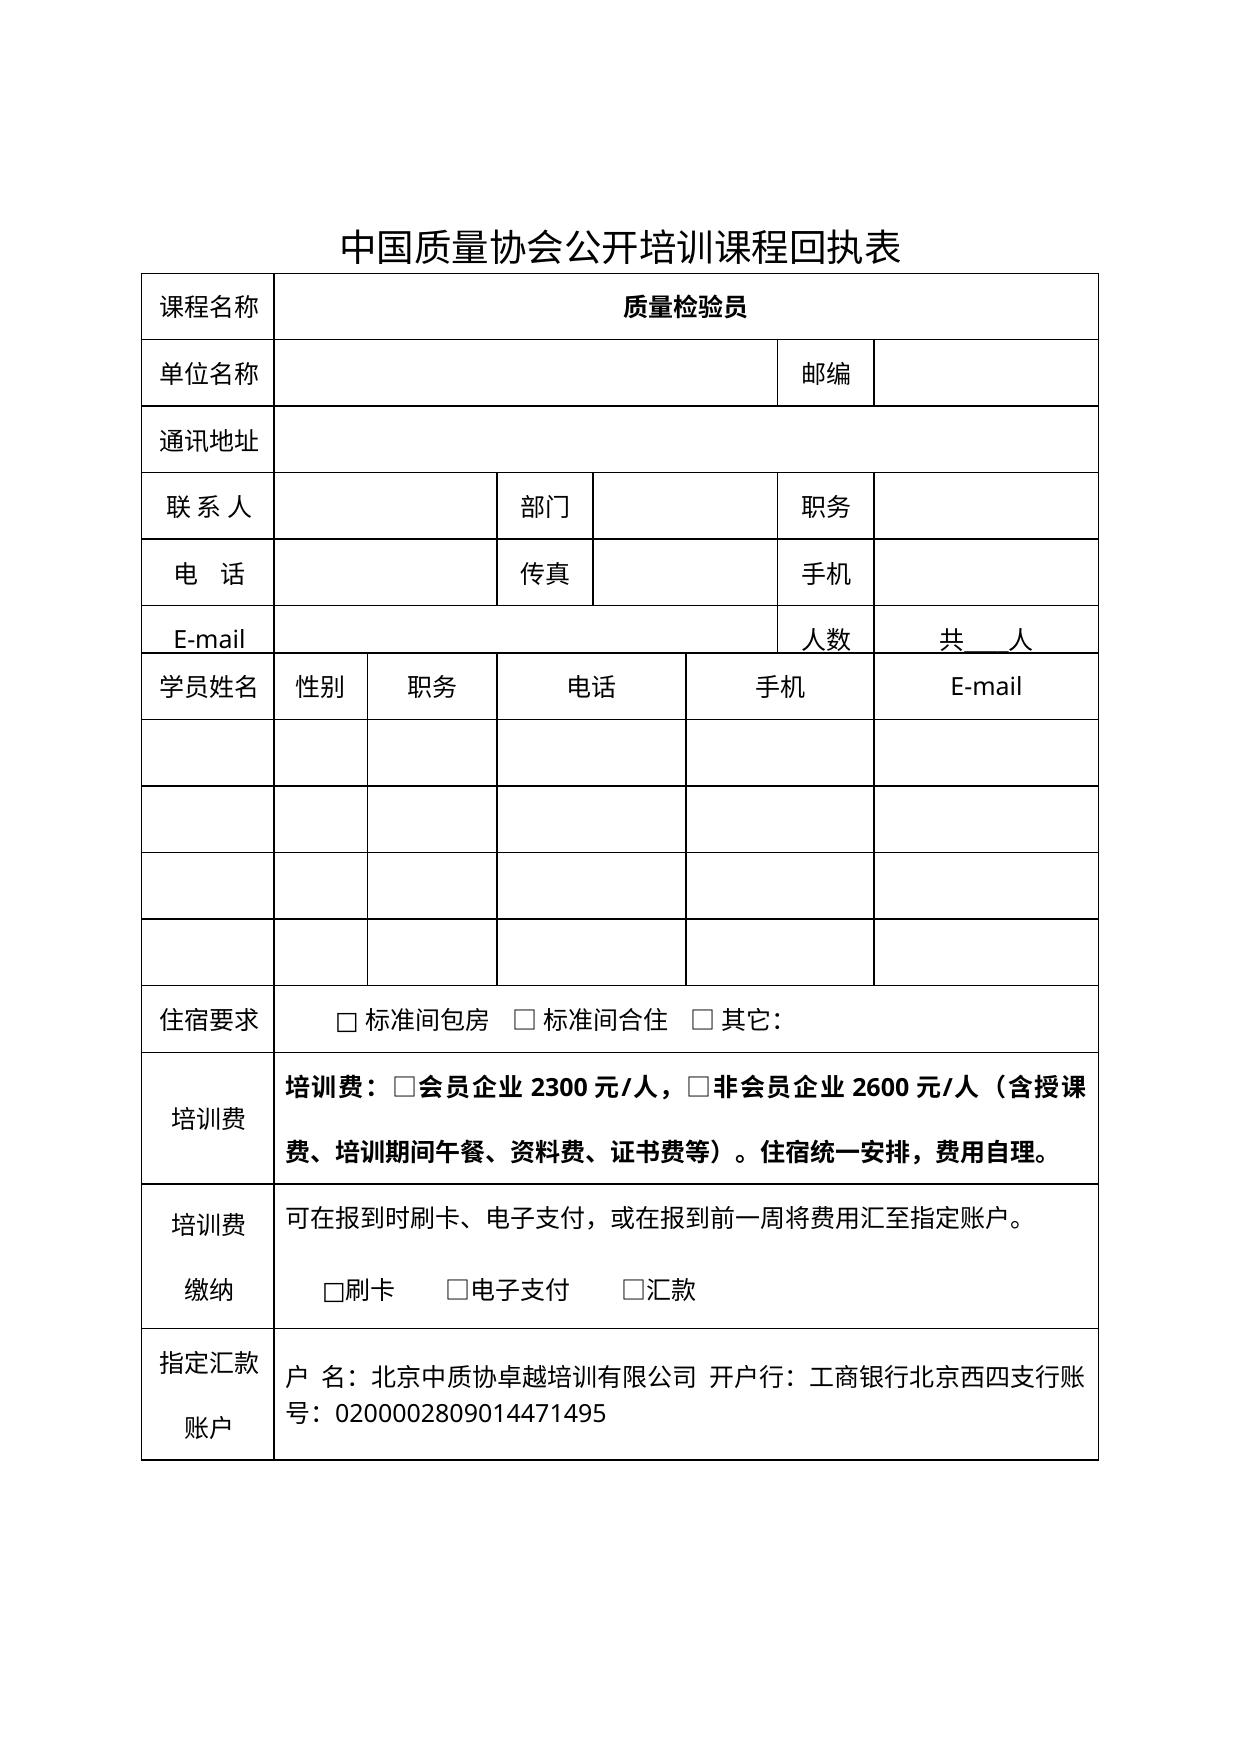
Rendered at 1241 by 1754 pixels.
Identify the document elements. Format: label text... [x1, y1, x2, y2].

table_cell 培训费：□会员企业2300元/人，□非会员企业2600元/人（含授课费、培训期间午餐、资料费、证书费等）。住宿统一安排，费用自理。 [275, 1053, 1098, 1183]
table_cell □ 标准间包房 □ 标准间合住 □ 其它： [275, 986, 1098, 1051]
table_cell 单位名称 [142, 340, 273, 405]
table_cell 邮编 [778, 340, 873, 405]
table_cell [594, 473, 777, 538]
table_cell 人数 [778, 606, 873, 652]
table_cell 电 话 [142, 540, 273, 605]
table_cell [498, 920, 685, 985]
table_cell 指定汇款账户 [142, 1329, 273, 1459]
table_cell [275, 606, 777, 652]
table_cell [594, 540, 777, 605]
table_cell 住宿要求 [142, 986, 273, 1051]
table_cell [875, 340, 1098, 405]
table_cell 联 系 人 [142, 473, 273, 538]
table_cell 手机 [687, 654, 873, 718]
table_cell 部门 [498, 473, 592, 538]
table_cell [142, 787, 273, 852]
table_cell [368, 853, 496, 918]
table_cell 可在报到时刷卡、电子支付，或在报到前一周将费用汇至指定账户。 □刷卡 □电子支付 □汇款 [275, 1185, 1098, 1327]
table_cell 通讯地址 [142, 407, 273, 472]
table_cell [687, 920, 873, 985]
table_cell [275, 540, 496, 605]
table_cell 电话 [498, 654, 685, 718]
table_cell 手机 [778, 540, 873, 605]
table_header 课程名称 [142, 274, 273, 338]
table_cell [875, 540, 1098, 605]
table_cell [368, 787, 496, 852]
table_cell [498, 720, 685, 785]
table_cell [875, 853, 1098, 918]
table_cell 职务 [368, 654, 496, 718]
table_cell [142, 720, 273, 785]
table_cell [275, 853, 367, 918]
table_cell [875, 920, 1098, 985]
table_cell E-mail [142, 606, 273, 652]
table_cell 共____人 [875, 606, 1098, 652]
table_cell [275, 407, 1098, 472]
table_cell 传真 [498, 540, 592, 605]
table_cell [142, 853, 273, 918]
table_cell [875, 787, 1098, 852]
table_cell [368, 720, 496, 785]
table_cell [498, 853, 685, 918]
table_cell [687, 787, 873, 852]
table_cell [368, 920, 496, 985]
table_cell 职务 [778, 473, 873, 538]
table_cell [275, 340, 777, 405]
table_cell [275, 720, 367, 785]
table_cell [275, 473, 496, 538]
table_cell 性别 [275, 654, 367, 718]
table_cell E-mail [875, 654, 1098, 718]
table_cell [498, 787, 685, 852]
table_cell 户 名：北京中质协卓越培训有限公司 开户行：工商银行北京西四支行账 号：0200002809014471495 [275, 1329, 1098, 1459]
table_cell [142, 920, 273, 985]
text 中国质量协会公开培训课程回执表 [159, 218, 1081, 272]
table_cell [687, 720, 873, 785]
table_cell [275, 787, 367, 852]
table_cell [875, 473, 1098, 538]
table_cell 培训费 缴纳 [142, 1185, 273, 1327]
table_cell [875, 720, 1098, 785]
table_cell [275, 920, 367, 985]
table_header 质量检验员 [275, 274, 1098, 338]
table_cell 学员姓名 [142, 654, 273, 718]
table_cell [687, 853, 873, 918]
table_cell 培训费 [142, 1053, 273, 1183]
